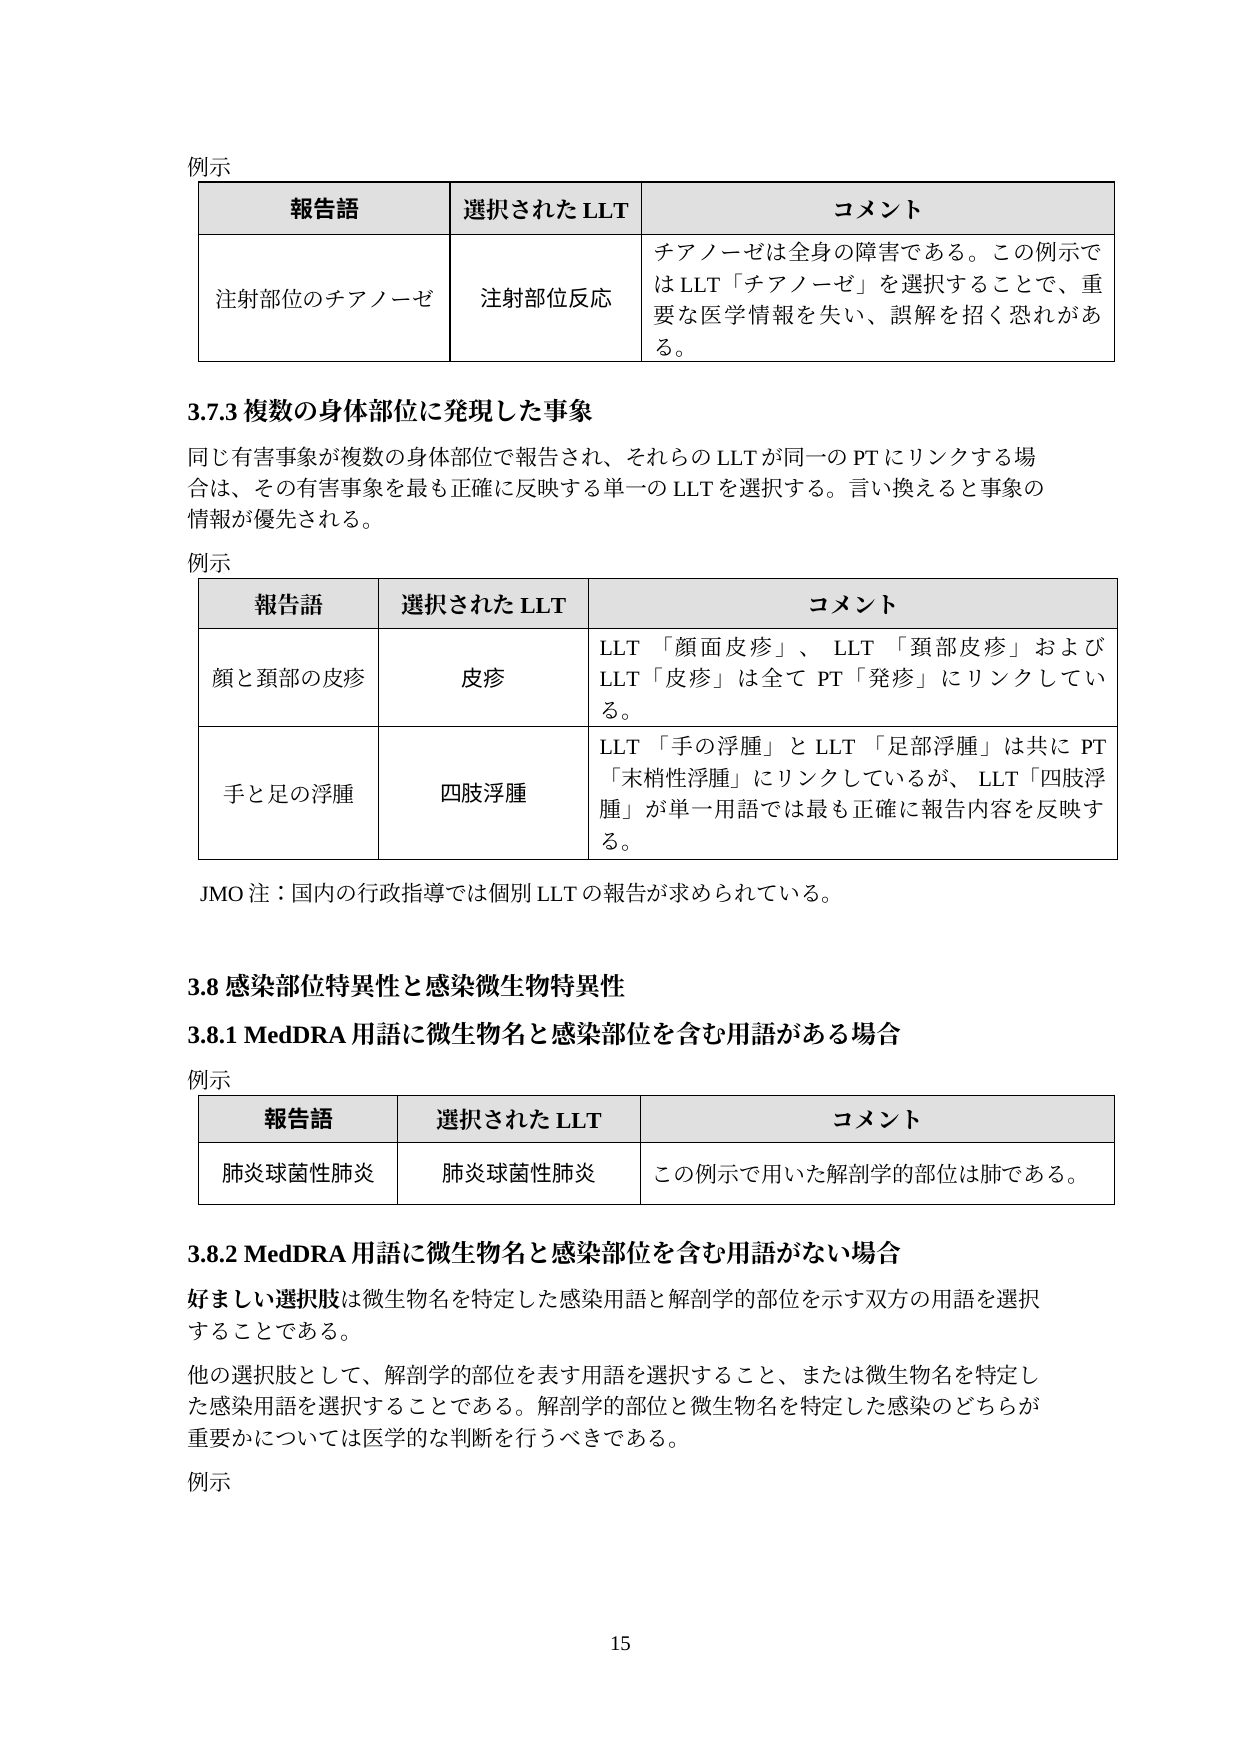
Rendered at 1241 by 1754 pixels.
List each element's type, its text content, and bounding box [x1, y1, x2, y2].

table_cell 皮疹 [379, 629, 588, 726]
subtitle 3.8 感染部位特異性と感染微生物特異性 [187, 966, 1053, 1002]
table_header 選択されたLLT [379, 579, 588, 628]
table_cell 注射部位のチアノーゼ [199, 235, 449, 361]
text 例示 [187, 1465, 1053, 1496]
table_cell LLT 「手の浮腫」とLLT 「足部浮腫」は共に PT 「末梢性浮腫」にリンクしているが、 LLT「四肢浮腫」が単一用語では最も正確に報告内容を反映する。 [589, 727, 1117, 858]
text 例示 [187, 150, 1053, 181]
table_header 報告語 [199, 1096, 397, 1142]
table_cell 手と足の浮腫 [199, 727, 378, 858]
table_header コメント [641, 1096, 1114, 1142]
text 3.8.1 MedDRA用語に微生物名と感染部位を含む用語がある場合 [187, 1015, 1053, 1051]
text 同じ有害事象が複数の身体部位で報告され、それらのLLTが同一のPTにリンクする場合は、その有害事象を最も正確に反映する単一のLLTを選択する。言い換えると事象の情報が優先される。 [187, 440, 1053, 534]
table_cell チアノーゼは全身の障害である。この例示ではLLT「チアノーゼ」を選択することで、重要な医学情報を失い、誤解を招く恐れがある。 [642, 235, 1114, 361]
text JMO注：国内の行政指導では個別LLTの報告が求められている。 [200, 876, 1053, 908]
table_cell 肺炎球菌性肺炎 [199, 1143, 397, 1204]
table_cell 注射部位反応 [451, 235, 641, 361]
text 3.7.3 複数の身体部位に発現した事象 [187, 391, 1053, 427]
table_header 報告語 [199, 579, 378, 628]
text 例示 [187, 547, 1053, 578]
table_cell この例示で用いた解剖学的部位は肺である。 [641, 1143, 1114, 1204]
table_header 選択されたLLT [398, 1096, 640, 1142]
table_cell 四肢浮腫 [379, 727, 588, 858]
text 3.8.2 MedDRA用語に微生物名と感染部位を含む用語がない場合 [187, 1234, 1053, 1270]
text 他の選択肢として、解剖学的部位を表す用語を選択すること、または微生物名を特定した感染用語を選択することである。解剖学的部位と微生物名を特定した感染のどちらが重要かについては医学的な判断を行うべきである。 [187, 1358, 1053, 1452]
table_cell 肺炎球菌性肺炎 [398, 1143, 640, 1204]
table_cell 顔と頚部の皮疹 [199, 629, 378, 726]
text 例示 [187, 1063, 1053, 1094]
table_header 選択されたLLT [451, 183, 641, 234]
table_header コメント [589, 579, 1117, 628]
table_header コメント [642, 183, 1114, 234]
table_header 報告語 [199, 183, 449, 234]
text 好ましい選択肢は微生物名を特定した感染用語と解剖学的部位を示す双方の用語を選択することである。 [187, 1282, 1053, 1345]
table_cell LLT 「顔面皮疹」、 LLT 「頚部皮疹」およびLLT「皮疹」は全て PT「発疹」にリンクしている。 [589, 629, 1117, 726]
